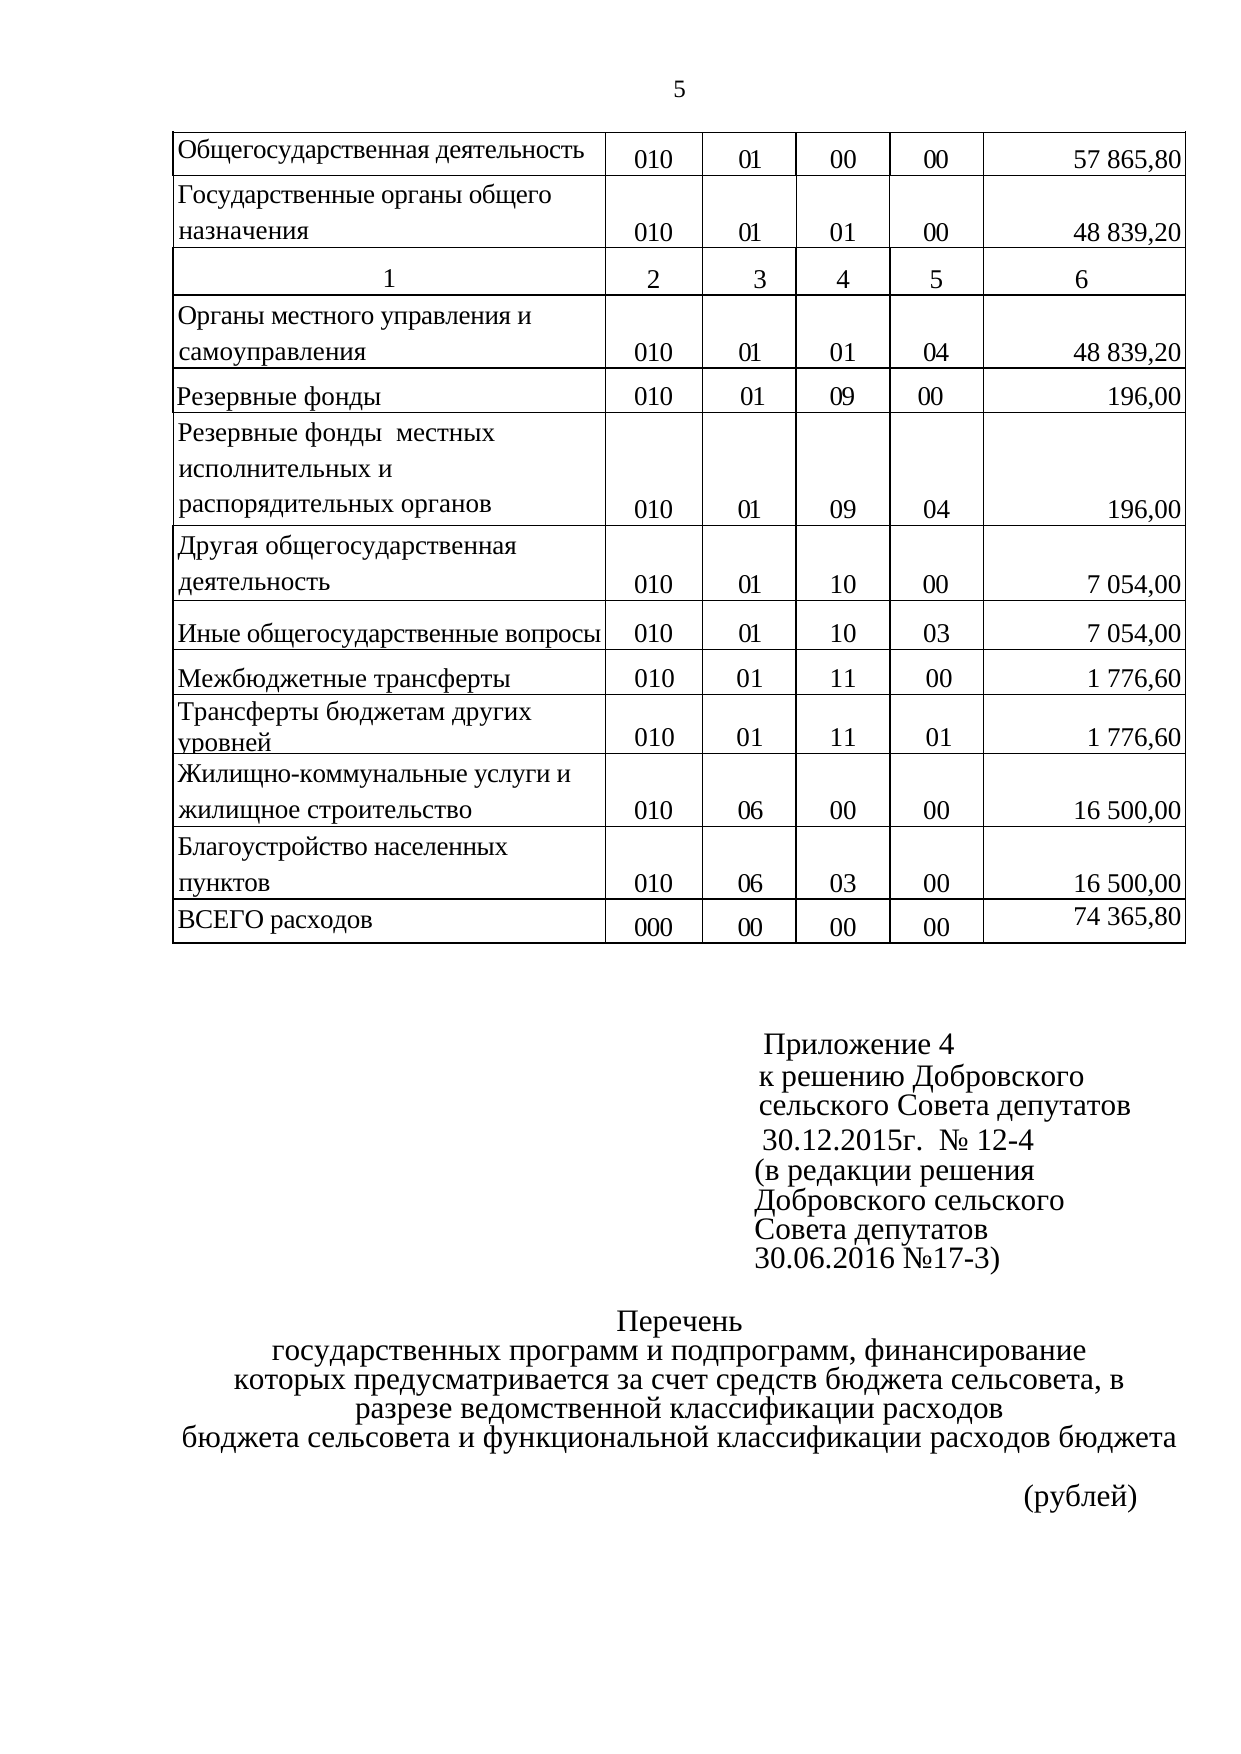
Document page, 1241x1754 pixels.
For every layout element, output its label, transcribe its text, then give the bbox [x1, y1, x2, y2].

text Перечень [177, 1308, 1181, 1337]
table_cell 00 [797, 754, 889, 826]
table_cell 00 [797, 900, 889, 942]
table_cell 010 [606, 296, 702, 367]
table_cell 00 [891, 754, 983, 826]
table_cell ВСЕГО расходов [174, 900, 605, 942]
table_cell 010 [606, 176, 702, 247]
text Добровского сельского [177, 1187, 1181, 1216]
table_cell 04 [891, 413, 983, 525]
table_cell 4 [797, 248, 889, 294]
table_cell Другая общегосударственная деятельность [174, 526, 605, 600]
table_cell 00 [797, 133, 889, 174]
table_cell 00 [703, 900, 795, 942]
table_cell Иные общегосударственные вопросы [174, 601, 605, 649]
table_cell 00 [891, 827, 983, 898]
table_cell 04 [891, 296, 983, 367]
table_cell 196,00 [984, 413, 1185, 525]
table_cell 16 500,00 [984, 754, 1185, 826]
table_cell 01 [797, 296, 889, 367]
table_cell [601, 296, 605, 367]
text Совета депутатов [177, 1216, 1181, 1245]
table_cell 11 [797, 650, 889, 694]
table_cell 00 [891, 650, 983, 694]
table_cell 5 [891, 248, 983, 263]
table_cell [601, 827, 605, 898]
table_cell 10 [797, 526, 889, 600]
table_cell 01 [703, 526, 795, 600]
table_cell 06 [703, 827, 795, 898]
table_cell 196,00 [984, 369, 1185, 412]
text к решению Добровского сельского Совета депутатов [758, 1063, 1181, 1121]
table_cell 74 365,80 [984, 900, 1185, 942]
table_cell 10 [797, 601, 889, 649]
table_cell 010 [606, 369, 702, 412]
table_cell 010 [606, 601, 702, 649]
table_cell 03 [891, 601, 983, 649]
table_cell 00 [891, 133, 983, 174]
table_cell 6 [984, 248, 1185, 294]
text государственных программ и подпрограмм, финансирование [177, 1337, 1181, 1366]
table_cell 2 [606, 248, 702, 294]
text разрезе ведомственной классификации расходов [177, 1395, 1181, 1424]
table_cell 09 [797, 413, 889, 525]
table_cell 01 [703, 695, 795, 752]
text которых предусматривается за счет средств бюджета сельсовета, в [177, 1366, 1181, 1395]
text бюджета сельсовета и функциональной классификации расходов бюджета [177, 1424, 1181, 1453]
table_cell 010 [606, 754, 702, 826]
table_cell Трансферты бюджетам других уровней [174, 695, 605, 752]
table_cell 00 [890, 176, 983, 247]
table_cell 010 [606, 526, 702, 600]
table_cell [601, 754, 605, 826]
table_cell 06 [703, 754, 795, 826]
table_cell 7 054,00 [984, 526, 1185, 600]
table_cell 010 [606, 827, 702, 898]
table_cell 010 [606, 695, 702, 752]
table_cell 00 [891, 900, 983, 942]
table_cell 16 500,00 [984, 827, 1185, 898]
table_cell Межбюджетные трансферты [174, 650, 605, 694]
table_cell 00 [891, 526, 983, 600]
table_cell 11 [797, 695, 889, 752]
table_cell 01 [703, 176, 796, 247]
table_cell 48 839,20 [984, 296, 1185, 367]
table_cell Резервные фонды [174, 369, 605, 412]
table_cell 1 [174, 248, 605, 294]
table_cell 01 [703, 133, 795, 174]
table_cell 57 865,80 [984, 133, 1185, 174]
table_cell 01 [703, 413, 795, 525]
table_cell 3 [703, 248, 795, 294]
table_cell 01 [703, 650, 795, 694]
text (в редакции решения [177, 1157, 1181, 1187]
table_cell 01 [703, 296, 795, 367]
table_cell 03 [797, 827, 889, 898]
table_cell Общегосударственная деятельность [174, 133, 605, 174]
table_cell Резервные фонды местных исполнительных и распорядительных органов [174, 413, 605, 525]
table_cell 000 [606, 900, 702, 942]
table_cell 48 839,20 [984, 176, 1185, 247]
table_cell 01 [797, 176, 889, 247]
table_cell 010 [606, 650, 702, 694]
table_cell 01 [703, 601, 795, 649]
text (рублей) [177, 1483, 1167, 1512]
table_cell 01 [891, 695, 983, 752]
text 30.12.2015г. № 12-4 [177, 1121, 1181, 1157]
table_cell 010 [606, 413, 702, 525]
table_cell 7 054,00 [984, 601, 1185, 649]
table_cell 1 776,60 [984, 650, 1185, 694]
text 30.06.2016 №17-3) [177, 1245, 1181, 1274]
table_cell 00 [891, 369, 983, 412]
text Приложение 4 [177, 1031, 1181, 1060]
table_cell 09 [797, 369, 889, 412]
table_cell 01 [703, 369, 795, 412]
table_cell 1 776,60 [984, 695, 1185, 752]
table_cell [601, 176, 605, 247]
table_cell 010 [606, 133, 702, 174]
